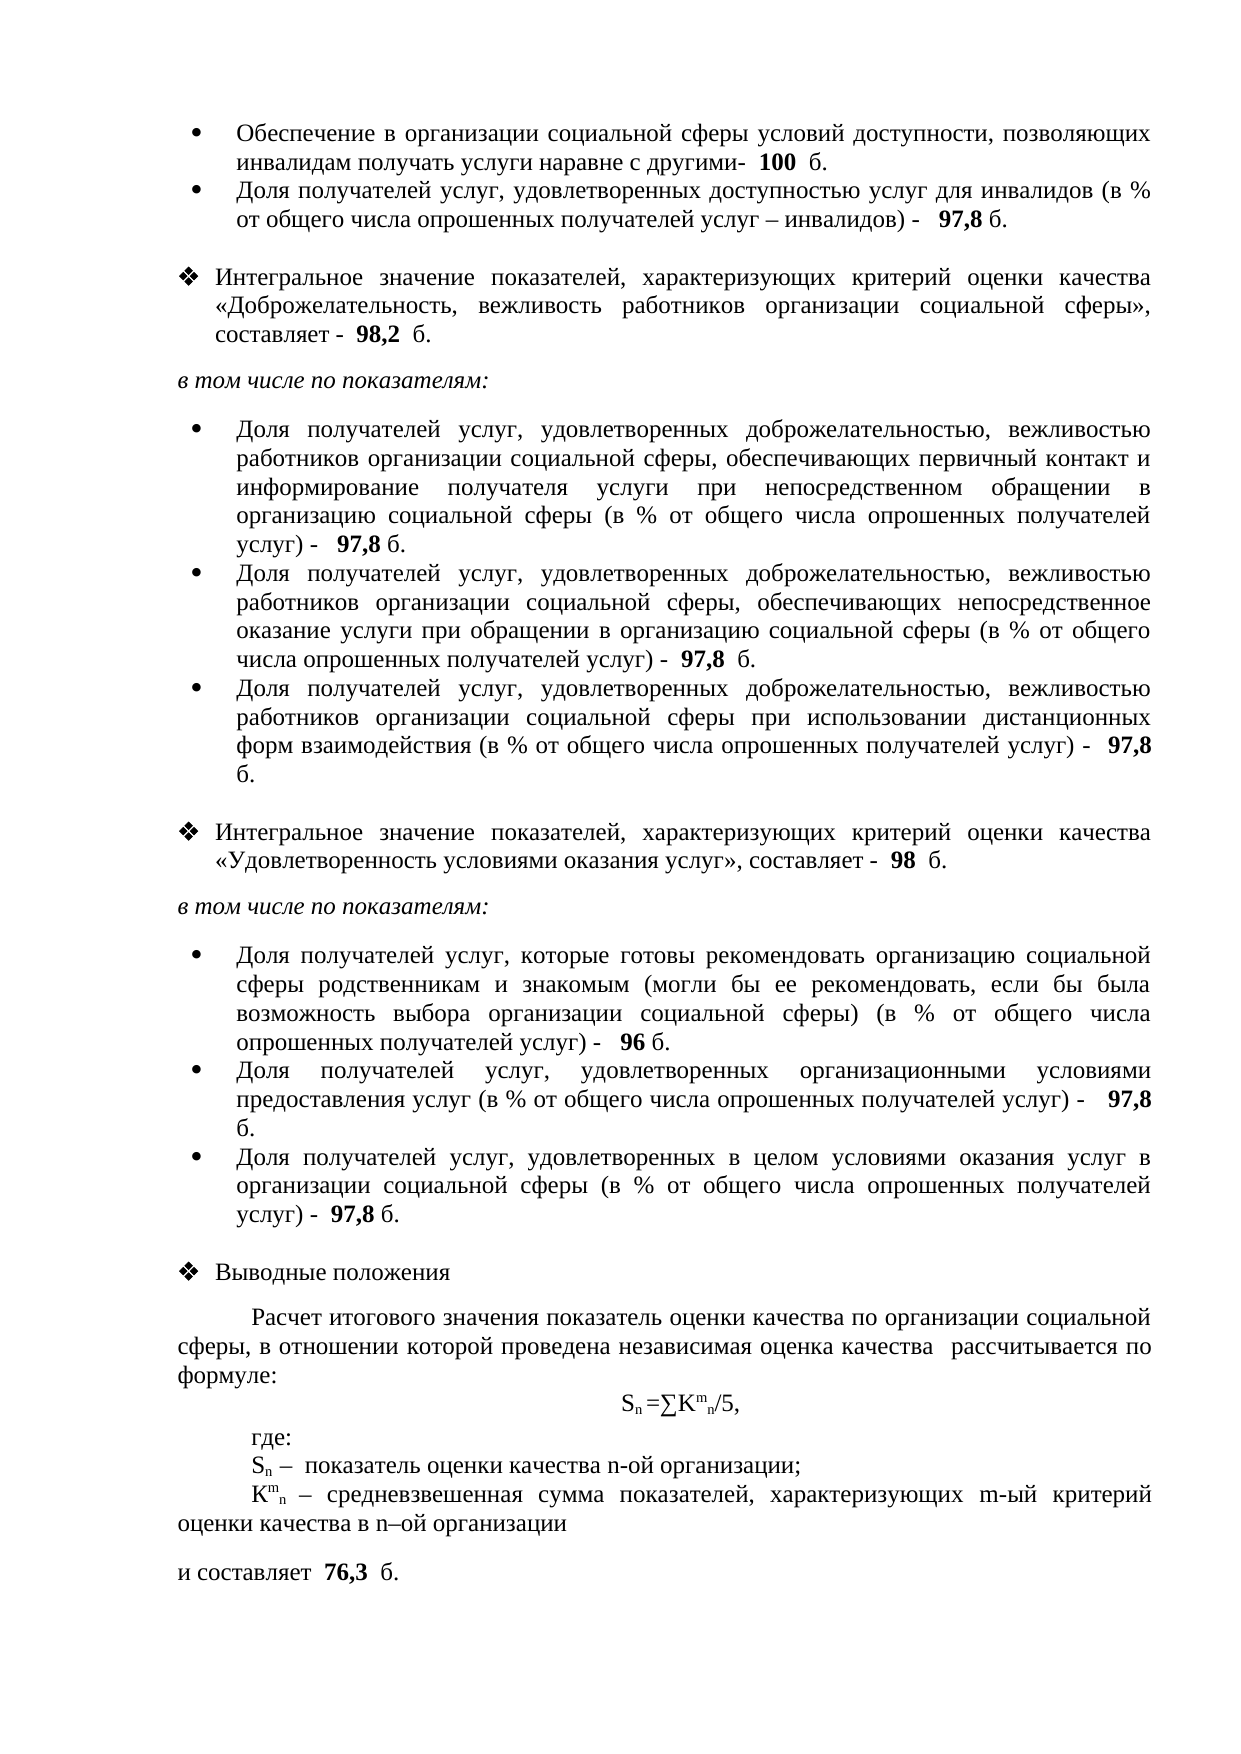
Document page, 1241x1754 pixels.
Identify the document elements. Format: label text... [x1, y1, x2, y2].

text Кmn – средневзвешенная сумма показателей, характеризующих m-ый критерий оценки качества в n–ой организации [177, 1479, 1152, 1537]
text в том числе по показателям: [177, 891, 1152, 920]
list Доля получателей услуг, удовлетворенных в целом условиями оказания услуг в организации социальной сферы (в % от общего числа опрошенных получателей услуг) - 97,8 б. [192, 1142, 1152, 1228]
list Интегральное значение показателей, характеризующих критерий оценки качества «Доброжелательность, вежливость работников организации социальной сферы», составляет - 98,2 б. [177, 262, 1152, 348]
text и составляет 76,3 б. [177, 1557, 1152, 1586]
text где: [177, 1422, 1152, 1450]
list Доля получателей услуг, удовлетворенных доброжелательностью, вежливостью работников организации социальной сферы при использовании дистанционных форм взаимодействия (в % от общего числа опрошенных получателей услуг) - 97,8 б. [192, 673, 1152, 788]
list Выводные положения [177, 1257, 1152, 1286]
text в том числе по показателям: [177, 365, 1152, 393]
text Sn – показатель оценки качества n-ой организации; [177, 1450, 1152, 1479]
text Расчет итогового значения показатель оценки качества по организации социальной сферы, в отношении которой проведена независимая оценка качества рассчитывается по формуле: [177, 1302, 1152, 1388]
list Доля получателей услуг, которые готовы рекомендовать организацию социальной сферы родственникам и знакомым (могли бы ее рекомендовать, если бы была возможность выбора организации социальной сферы) (в % от общего числа опрошенных получателей услуг) - 96 б. [192, 941, 1152, 1056]
list Обеспечение в организации социальной сферы условий доступности, позволяющих инвалидам получать услуги наравне с другими- 100 б. [192, 118, 1152, 176]
list Доля получателей услуг, удовлетворенных организационными условиями предоставления услуг (в % от общего числа опрошенных получателей услуг) - 97,8 б. [192, 1056, 1152, 1142]
list Интегральное значение показателей, характеризующих критерий оценки качества «Удовлетворенность условиями оказания услуг», составляет - 98 б. [177, 817, 1152, 874]
list Доля получателей услуг, удовлетворенных доступностью услуг для инвалидов (в % от общего числа опрошенных получателей услуг – инвалидов) - 97,8 б. [192, 176, 1152, 233]
list Доля получателей услуг, удовлетворенных доброжелательностью, вежливостью работников организации социальной сферы, обеспечивающих первичный контакт и информирование получателя услуги при непосредственном обращении в организацию социальной сферы (в % от общего числа опрошенных получателей услуг) - 97,8 б. [192, 414, 1152, 558]
text Sn =∑Kmn/5, [177, 1388, 1152, 1417]
list Доля получателей услуг, удовлетворенных доброжелательностью, вежливостью работников организации социальной сферы, обеспечивающих непосредственное оказание услуги при обращении в организацию социальной сферы (в % от общего числа опрошенных получателей услуг) - 97,8 б. [192, 558, 1152, 673]
